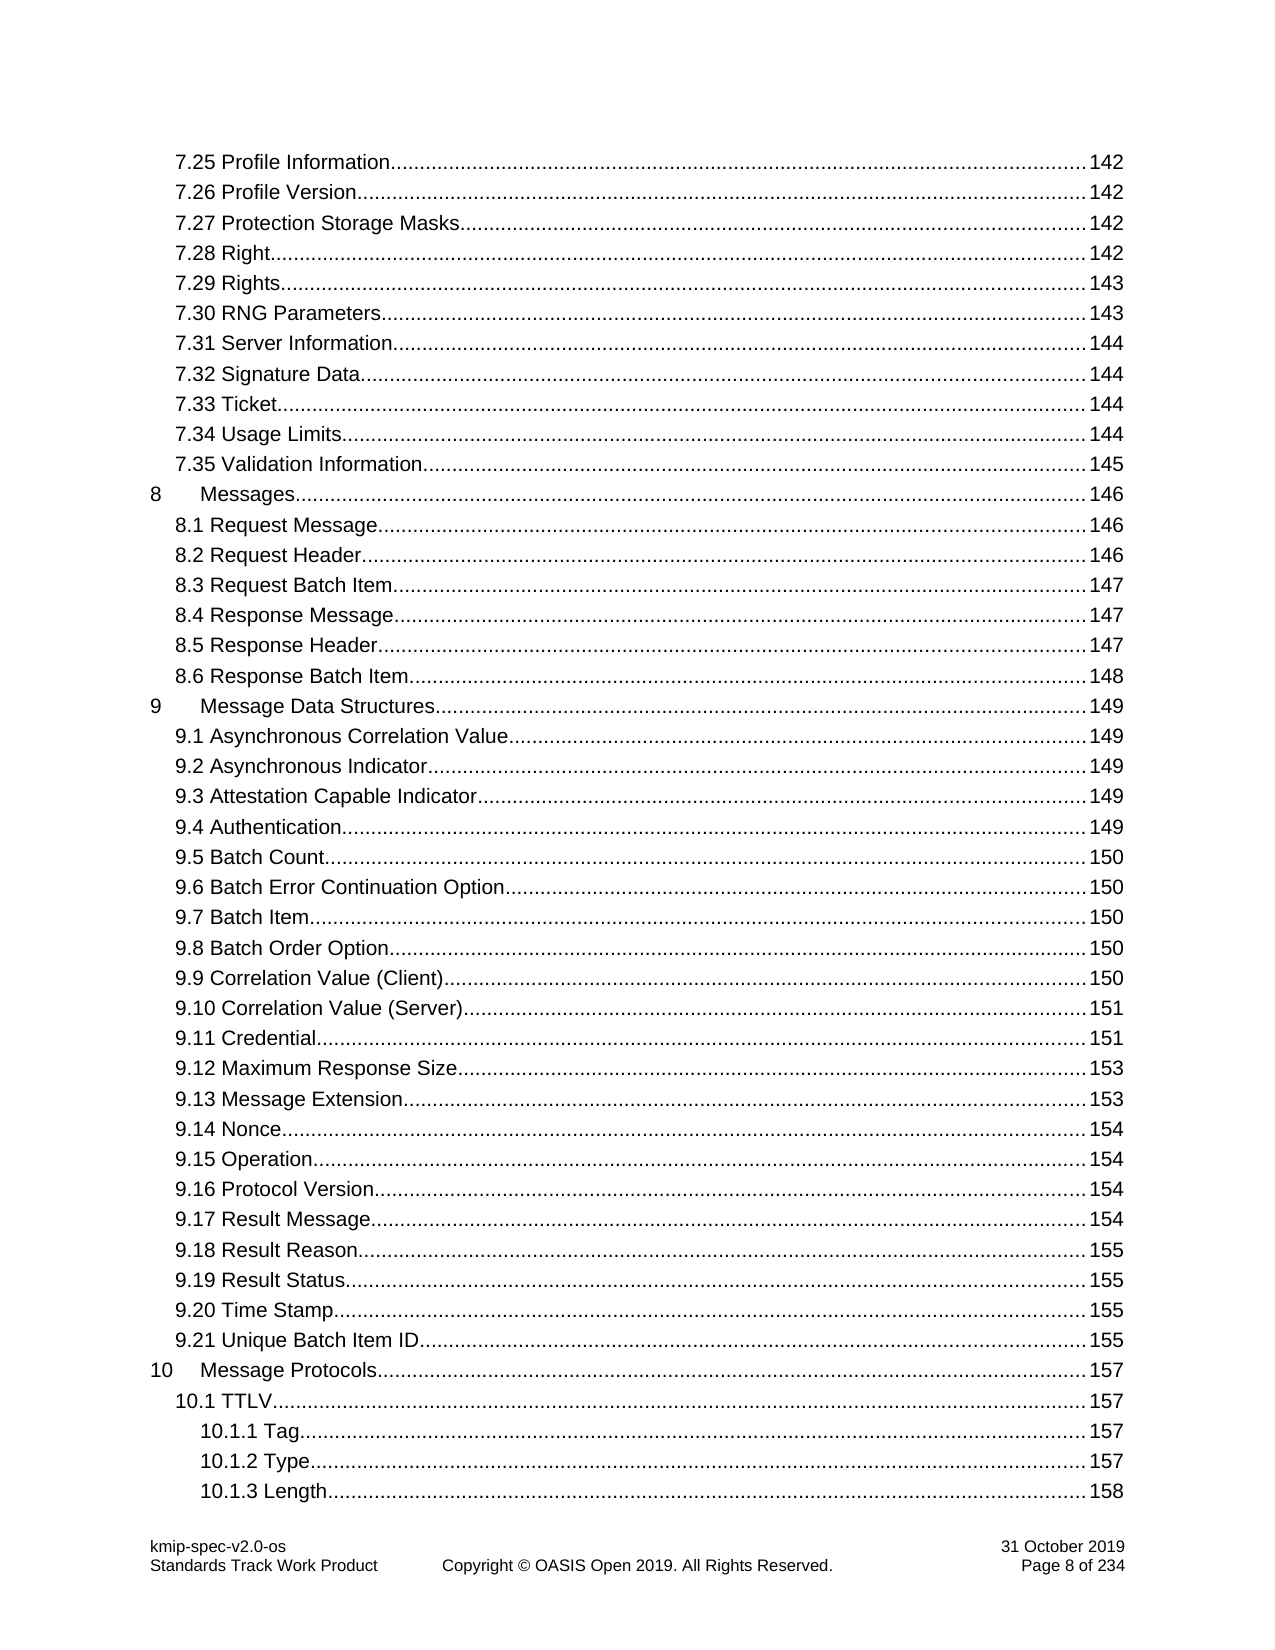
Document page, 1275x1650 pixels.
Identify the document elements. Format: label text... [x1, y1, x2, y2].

text 7.33 Ticket 144 [175, 392, 1125, 416]
text 9.17 Result Message 154 [175, 1207, 1125, 1231]
text 9.1 Asynchronous Correlation Value 149 [175, 724, 1125, 748]
text 9.15 Operation 154 [175, 1147, 1125, 1171]
text 9.14 Nonce 154 [175, 1117, 1125, 1141]
text 7.27 Protection Storage Masks 142 [175, 210, 1125, 234]
text 10.1.2 Type 157 [200, 1449, 1125, 1473]
text 9.18 Result Reason 155 [175, 1237, 1125, 1261]
text 7.30 RNG Parameters 143 [175, 301, 1125, 325]
text 9.19 Result Status 155 [175, 1268, 1125, 1292]
text 9.21 Unique Batch Item ID 155 [175, 1328, 1125, 1352]
text 7.29 Rights 143 [175, 271, 1125, 295]
text 9 Message Data Structures 149 [150, 694, 1125, 718]
text 8.2 Request Header 146 [175, 543, 1125, 567]
text 8.5 Response Header 147 [175, 633, 1125, 657]
text 9.20 Time Stamp 155 [175, 1298, 1125, 1322]
text 9.6 Batch Error Continuation Option 150 [175, 875, 1125, 899]
text 7.35 Validation Information 145 [175, 452, 1125, 476]
text 9.8 Batch Order Option 150 [175, 935, 1125, 959]
text 10 Message Protocols 157 [150, 1358, 1125, 1382]
text 9.13 Message Extension 153 [175, 1086, 1125, 1110]
text 9.12 Maximum Response Size 153 [175, 1056, 1125, 1080]
text 9.2 Asynchronous Indicator 149 [175, 754, 1125, 778]
text 10.1.1 Tag 157 [200, 1419, 1125, 1443]
text 7.31 Server Information 144 [175, 331, 1125, 355]
text 8 Messages 146 [150, 482, 1125, 506]
text 9.3 Attestation Capable Indicator 149 [175, 784, 1125, 808]
text 10.1.3 Length 158 [200, 1479, 1125, 1503]
text 9.9 Correlation Value (Client) 150 [175, 966, 1125, 989]
text 8.1 Request Message 146 [175, 512, 1125, 536]
text 9.16 Protocol Version 154 [175, 1177, 1125, 1201]
text 8.3 Request Batch Item 147 [175, 573, 1125, 597]
text 9.11 Credential 151 [175, 1026, 1125, 1050]
text 7.25 Profile Information 142 [175, 150, 1125, 174]
text 8.6 Response Batch Item 148 [175, 663, 1125, 687]
text 9.10 Correlation Value (Server) 151 [175, 996, 1125, 1020]
text 9.5 Batch Count 150 [175, 845, 1125, 869]
text 8.4 Response Message 147 [175, 603, 1125, 627]
text 7.34 Usage Limits 144 [175, 422, 1125, 446]
text 7.32 Signature Data 144 [175, 361, 1125, 385]
text 9.7 Batch Item 150 [175, 905, 1125, 929]
text 10.1 TTLV 157 [175, 1388, 1125, 1412]
text 9.4 Authentication 149 [175, 814, 1125, 838]
text 7.28 Right 142 [175, 241, 1125, 264]
text 7.26 Profile Version 142 [175, 180, 1125, 204]
